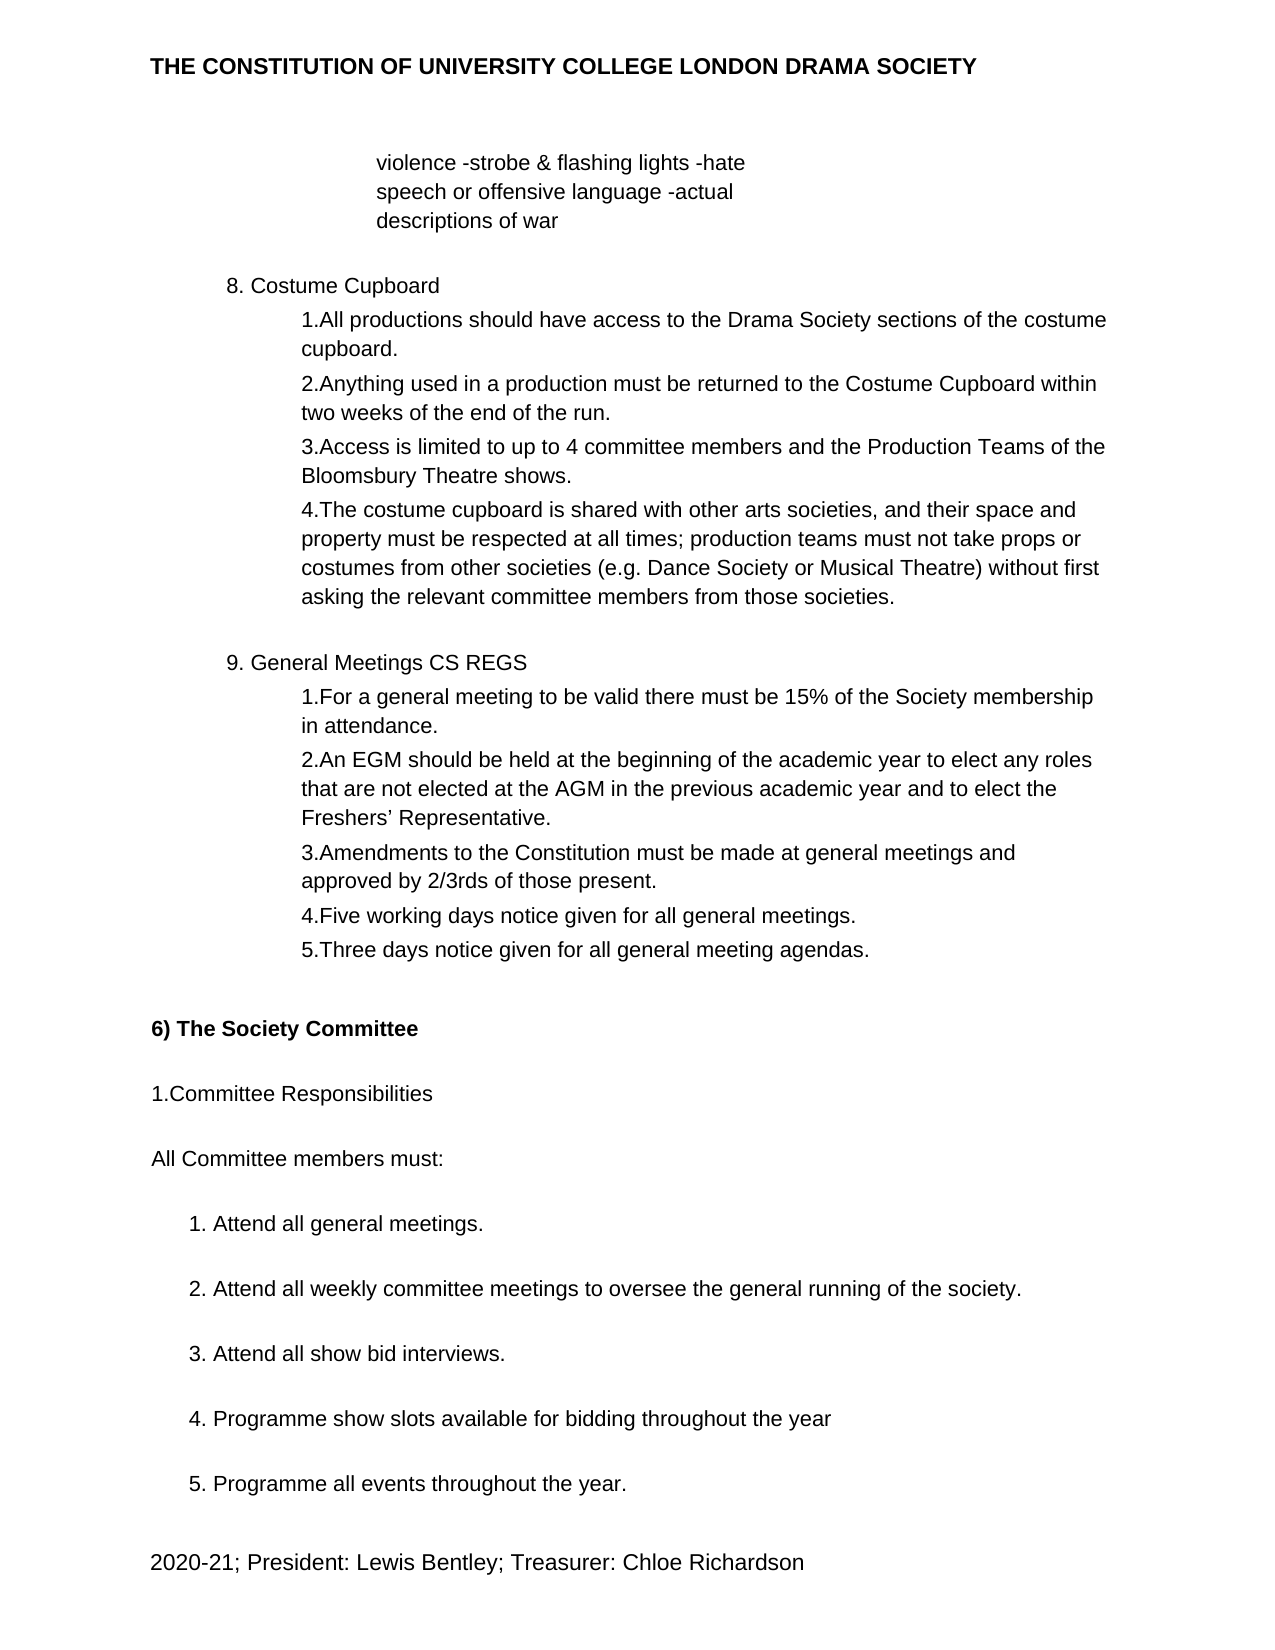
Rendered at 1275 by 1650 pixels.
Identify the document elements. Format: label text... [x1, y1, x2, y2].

text 4.Five working days notice given for all general meetings. [301, 903, 1107, 928]
text 2. Attend all weekly committee meetings to oversee the general running of the society. [188, 1276, 1122, 1301]
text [376, 150, 766, 233]
text 5. Programme all events throughout the year. [188, 1470, 1122, 1496]
text 9. General Meetings CS REGS [226, 649, 556, 675]
text 2.Anything used in a production must be returned to the Costume Cupboard within two weeks of the end of the run. [301, 371, 1121, 425]
text 1.All productions should have access to the Drama Society sections of the costume cupboard. [301, 307, 1121, 361]
text 1.Committee Responsibilities [151, 1081, 482, 1106]
text 5.Three days notice given for all general meeting agendas. [301, 937, 1107, 962]
text 2.An EGM should be held at the beginning of the academic year to elect any roles that are not elected at the AGM in the previous academic year and to elect the Freshers’ Representative. [301, 747, 1107, 830]
text All Committee members must: [151, 1146, 497, 1171]
text 4. Programme show slots available for bidding throughout the year [188, 1406, 1122, 1431]
text 1. Attend all general meetings. [188, 1211, 1122, 1236]
text 6) The Society Committee [151, 1016, 453, 1041]
text 3.Amendments to the Constitution must be made at general meetings and approved by 2/3rds of those present. [301, 839, 1107, 894]
text 3. Attend all show bid interviews. [188, 1341, 1122, 1366]
text 1.For a general meeting to be valid there must be 15% of the Society membership in attendance. [301, 684, 1107, 738]
text 8. Costume Cupboard [226, 273, 481, 298]
text 3.Access is limited to up to 4 committee members and the Production Teams of the Bloomsbury Theatre shows. [301, 434, 1121, 488]
text 4.The costume cupboard is shared with other arts societies, and their space and property must be respected at all times; production teams must not take props or costumes from other societies (e.g. Dance Society or Musical Theatre) without first asking the relevant committee members from those societies. [301, 497, 1121, 609]
